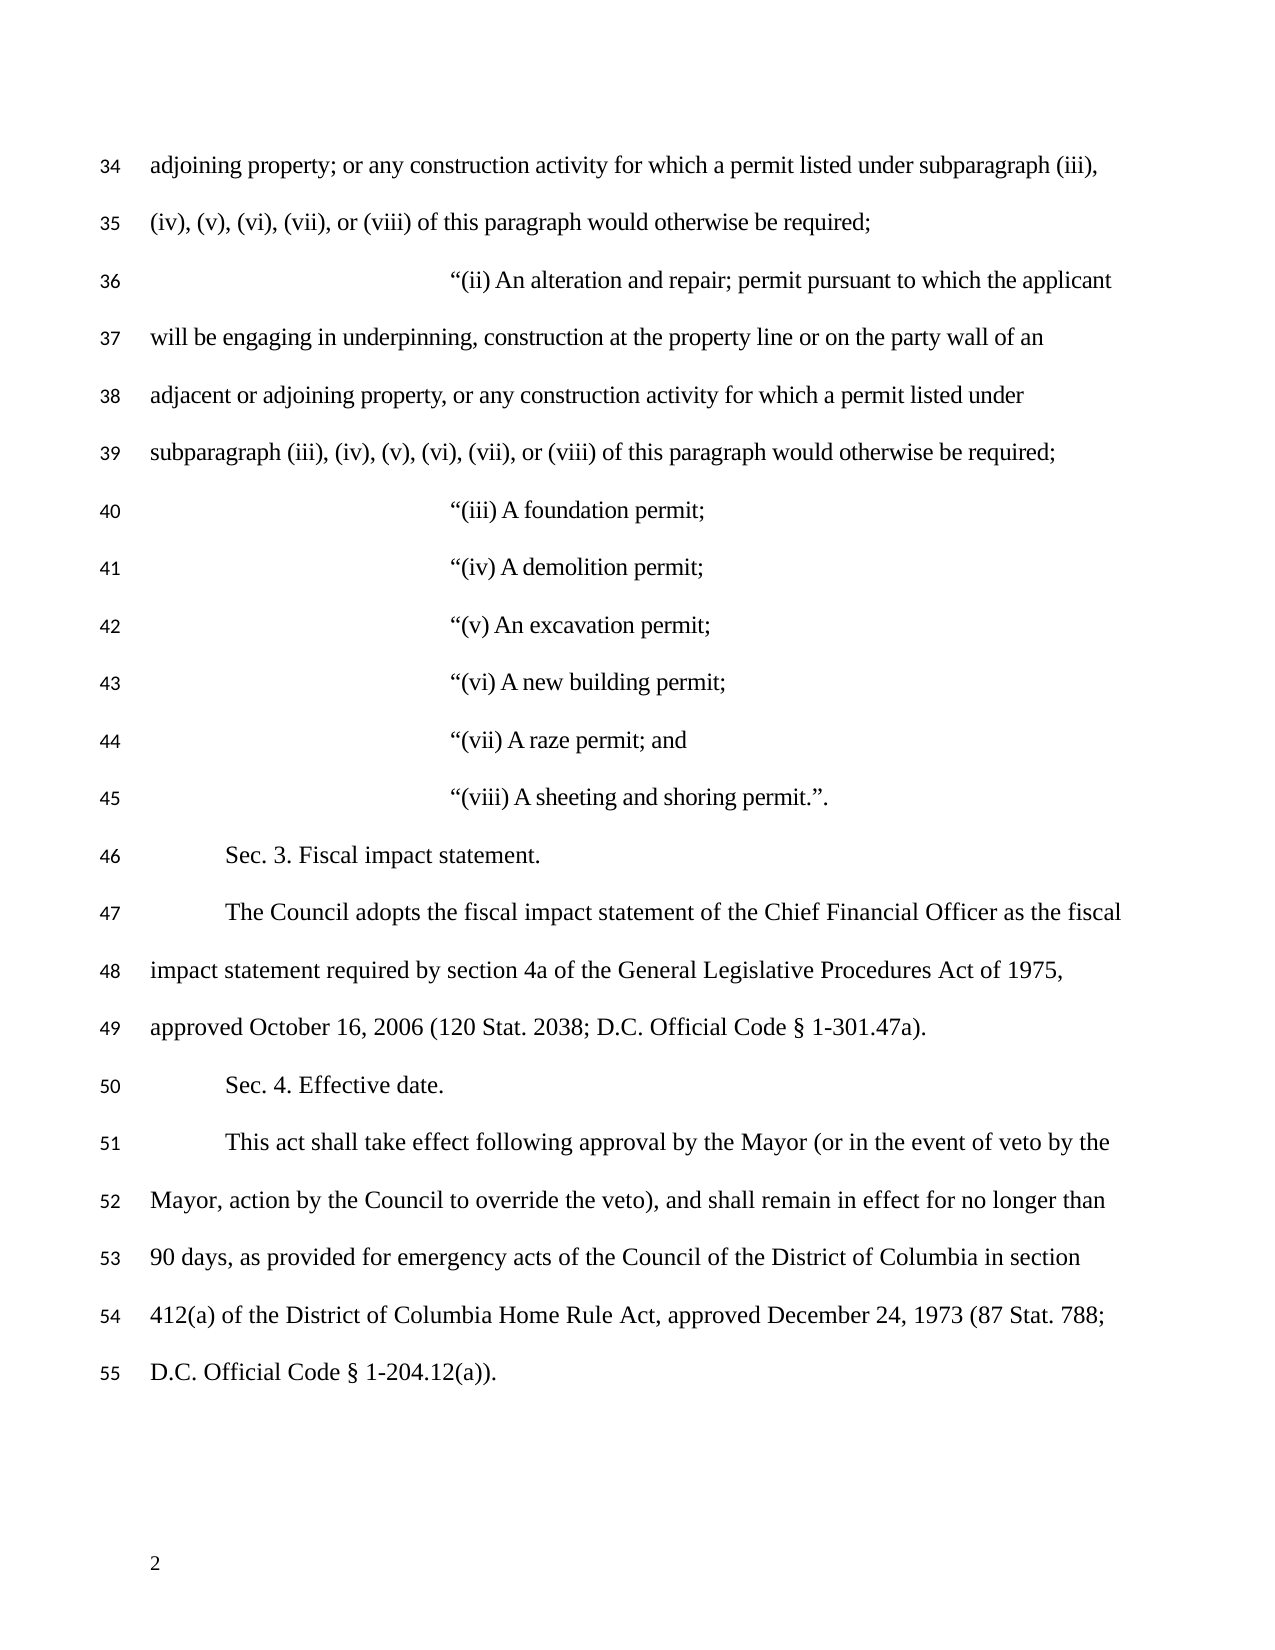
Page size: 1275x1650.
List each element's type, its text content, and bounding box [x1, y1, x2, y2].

text “(v) An excavation permit; [150, 610, 1125, 639]
text Sec. 3. Fiscal impact statement. [150, 840, 1125, 869]
text “(vii) A raze permit; and [150, 725, 1125, 754]
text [150, 150, 1125, 236]
text “(viii) A sheeting and shoring permit.”. [150, 782, 1125, 811]
text “(vi) A new building permit; [150, 667, 1125, 696]
text Sec. 4. Effective date. [150, 1070, 1125, 1099]
text The Council adopts the fiscal impact statement of the Chief Financial Officer as the fiscal impact statement required by section 4a of the General Legislative Procedures Act of 1975, approved October 16, 2006 (120 Stat. 2038; D.C. Official Code § 1-301.47a). [150, 897, 1125, 1041]
text This act shall take effect following approval by the Mayor (or in the event of veto by the Mayor, action by the Council to override the veto), and shall remain in effect for no longer than 90 days, as provided for emergency acts of the Council of the District of Columbia in section 412(a) of the District of Columbia Home Rule Act, approved December 24, 1973 (87 Stat. 788; D.C. Official Code § 1-204.12(a)). [150, 1127, 1125, 1386]
text “(iii) A foundation permit; [150, 495, 1125, 524]
text “(iv) A demolition permit; [150, 552, 1125, 581]
text “(ii) An alteration and repair; permit pursuant to which the applicant will be engaging in underpinning, construction at the property line or on the party wall of an adjacent or adjoining property, or any construction activity for which a permit listed under subparagraph (iii), (iv), (v), (vi), (vii), or (viii) of this paragraph would otherwise be required; [150, 265, 1125, 466]
